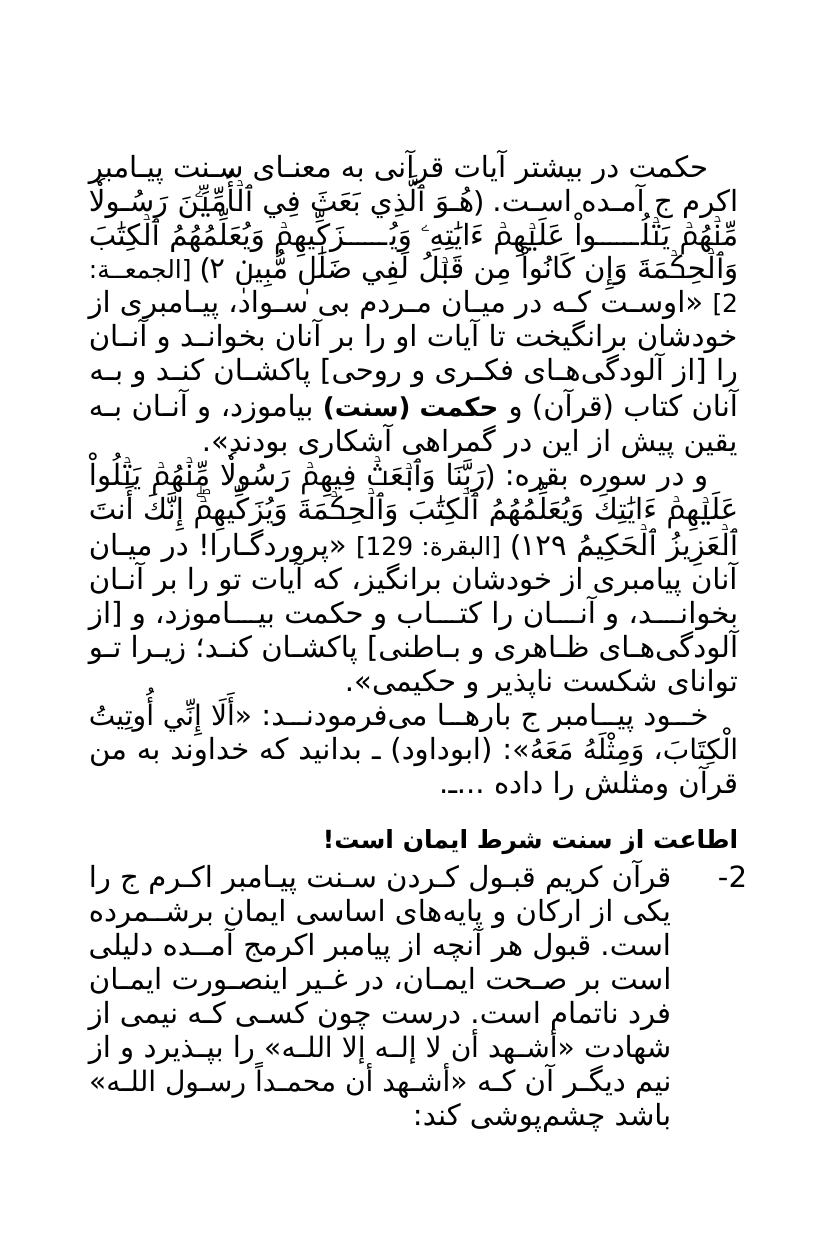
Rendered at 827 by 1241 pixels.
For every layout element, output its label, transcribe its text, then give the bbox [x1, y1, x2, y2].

text حکمت در بیشتر آیات قرآنی به معنای سنت پیامبر اکرم ج آمده است. ﴿هُوَ ٱلَّذِي بَعَثَ فِي ٱلۡأُمِّيِّ‍ۧنَ رَسُولٗا مِّنۡهُمۡ يَتۡلُواْ عَلَيۡهِمۡ ءَايَٰتِهِۦ وَيُزَكِّيهِمۡ وَيُعَلِّمُهُمُ ٱلۡكِتَٰبَ وَٱلۡحِكۡمَةَ وَإِن كَانُواْ مِن قَبۡلُ لَفِي ضَلَٰلٖ مُّبِينٖ ٢﴾ [الجمعة: 2] «اوست که در میان مردم بی سواد، پیامبری از خودشان برانگیخت تا آیات او را بر آنان بخواند و آنان را [از آلودگی‌های فکری و روحی] پاکشان کند و به آنان کتاب (قرآن) و حکمت (سنت) بیاموزد، و آنان به یقین پیش از این در گمراهی آشکاری بودند». [89, 150, 738, 458]
list قرآن کریم قبول کردن سنت پیامبر اکرم ج را یکی از ارکان و پایه‌های اساسی ایمان برشمرده است. قبول هر آنچه از پیامبر اکرمج آمده دلیلی است بر صحت ایمان، در غیر اینصورت ایمان فرد ناتمام است. درست چون کسی که نیمی از شهادت «أشهد أن لا إله إلا الله» را بپذیرد و از نیم دیگر آن که «أشهد أن محمداً رسول الله» باشد چشم‌پوشی کند: [89, 860, 708, 1132]
text و در سوره بقره: ﴿رَبَّنَا وَٱبۡعَثۡ فِيهِمۡ رَسُولٗا مِّنۡهُمۡ يَتۡلُواْ عَلَيۡهِمۡ ءَايَٰتِكَ وَيُعَلِّمُهُمُ ٱلۡكِتَٰبَ وَٱلۡحِكۡمَةَ وَيُزَكِّيهِمۡۖ إِنَّكَ أَنتَ ٱلۡعَزِيزُ ٱلۡحَكِيمُ ١٢٩﴾ [البقرة: 129] «پروردگارا! در میان آنان پیامبری از خودشان برانگیز، که آیات تو را بر آنان بخواند، و آنان را کتاب و حکمت بیاموزد، و [از آلودگی‌های ظاهری و باطنی] پاکشان کند؛ زیرا تو توانای شکست ناپذیر و حکیمی». [89, 458, 738, 698]
text خود پیامبر ج بارها می‌فرمودند: «أَلَا إِنِّي أُوتِيتُ الْكِتَابَ، وَمِثْلَهُ مَعَهُ»: (ابوداود) ـ بدانید که خداوند به من قرآن ومثلش را داده ...ـ. [89, 698, 738, 800]
text اطاعت از سنت شرط ایمان است! [89, 825, 738, 854]
